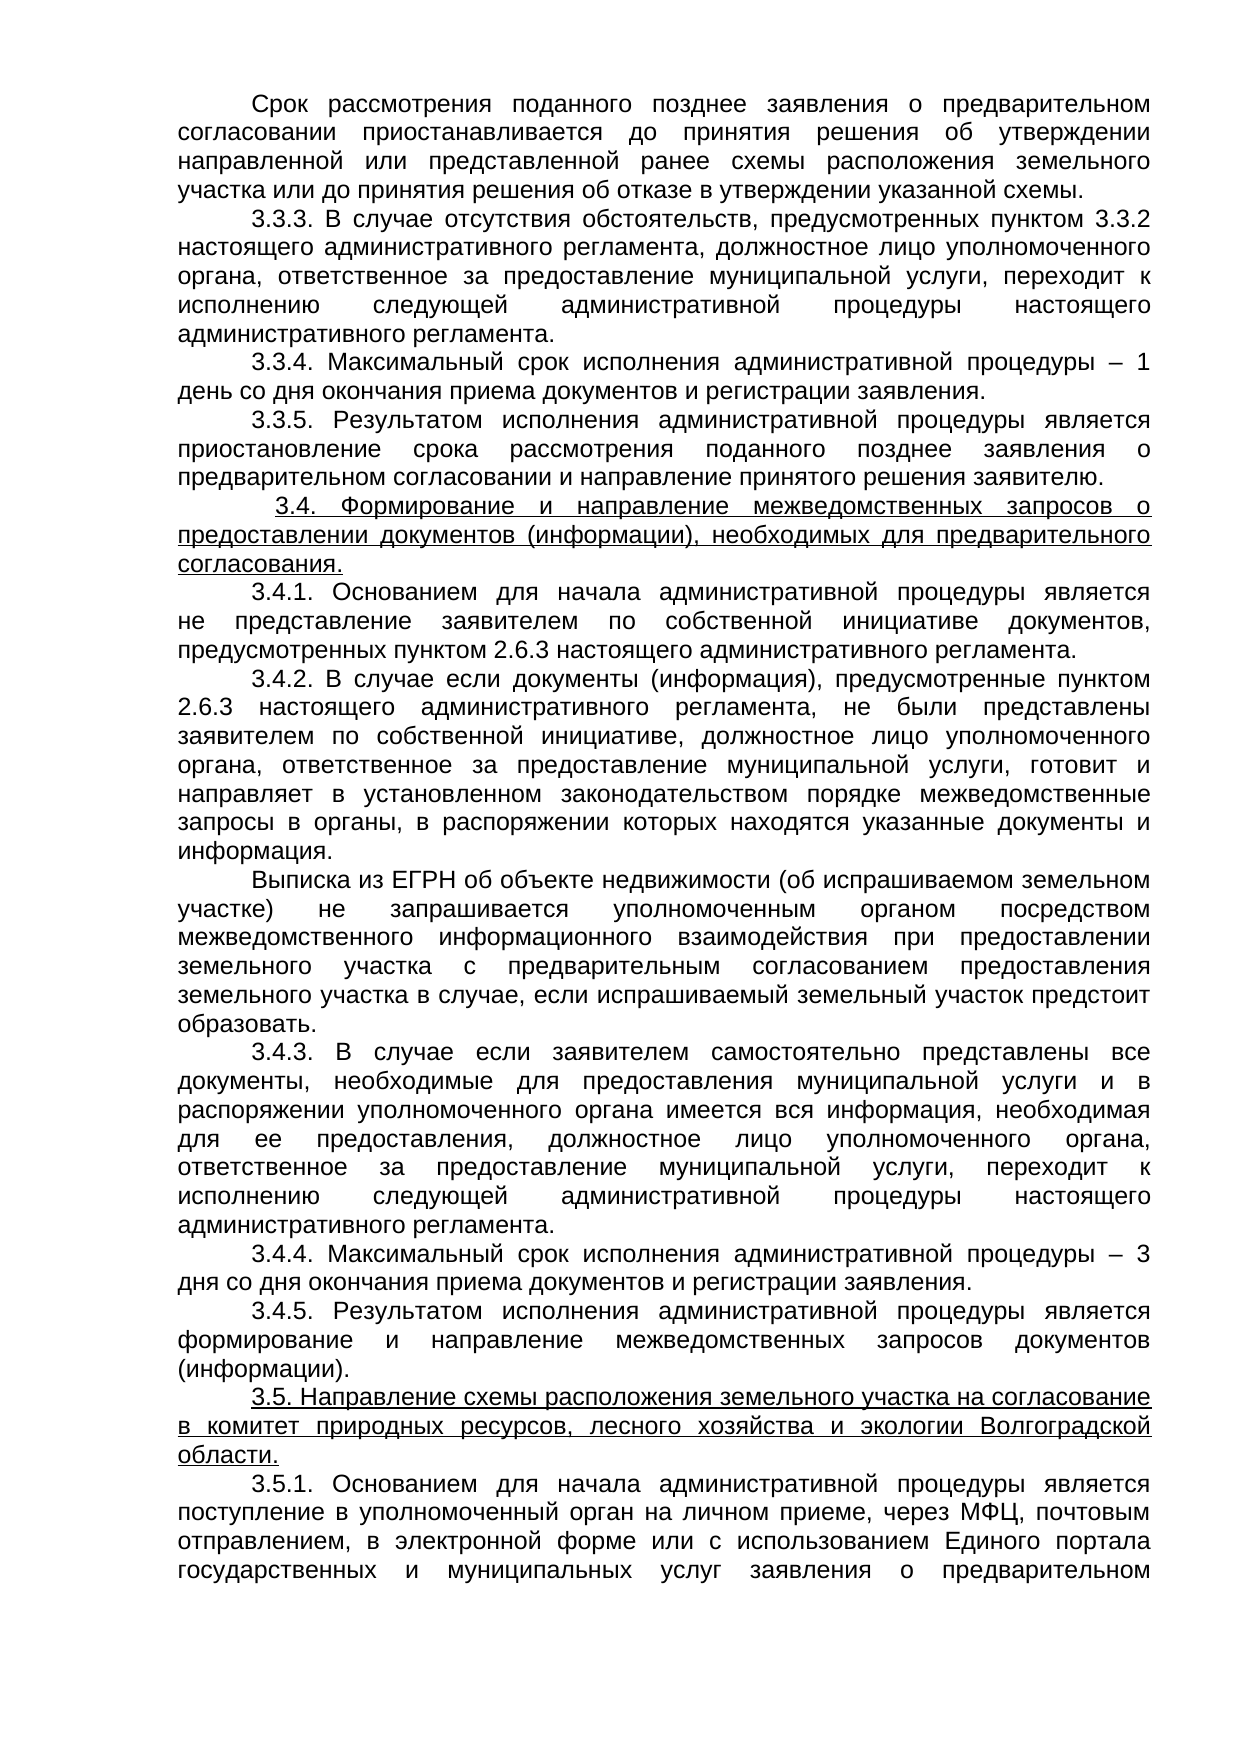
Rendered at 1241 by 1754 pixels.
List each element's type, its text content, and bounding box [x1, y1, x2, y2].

text 3.5. Направление схемы расположения земельного участка на согласование в комитет природных ресурсов, лесного хозяйства и экологии Волгоградской области. [177, 1437, 1152, 1469]
text 3.4. Формирование и направление межведомственных запросов о предоставлении документов (информации), необходимых для предварительного согласования. [177, 491, 1152, 545]
text 3.4.4. Максимальный срок исполнения административной процедуры – 3 дня со дня окончания приема документов и регистрации заявления. [177, 1239, 1152, 1296]
text 3.3.5. Результатом исполнения административной процедуры является приостановление срока рассмотрения поданного позднее заявления о предварительном согласовании и направление принятого решения заявителю. [177, 405, 1152, 491]
text 3.4.1. Основанием для начала административной процедуры является не представление заявителем по собственной инициативе документов, предусмотренных пунктом 2.6.3 настоящего административного регламента. [177, 577, 1152, 664]
text 3.3.3. В случае отсутствия обстоятельств, предусмотренных пунктом 3.3.2 настоящего административного регламента, должностное лицо уполномоченного органа, ответственное за предоставление муниципальной услуги, переходит к исполнению следующей административной процедуры настоящего административного регламента. [177, 204, 1152, 347]
text 3.4.5. Результатом исполнения административной процедуры является формирование и направление межведомственных запросов документов (информации). [177, 1296, 1152, 1382]
text 3.3.4. Максимальный срок исполнения административной процедуры – 1 день со дня окончания приема документов и регистрации заявления. [177, 347, 1152, 405]
text 3.4. Формирование и направление межведомственных запросов о предоставлении документов (информации), необходимых для предварительного согласования. [177, 546, 1152, 577]
text 3.4.3. В случае если заявителем самостоятельно представлены все документы, необходимые для предоставления муниципальной услуги и в распоряжении уполномоченного органа имеется вся информация, необходимая для ее предоставления, должностное лицо уполномоченного органа, ответственное за предоставление муниципальной услуги, переходит к исполнению следующей административной процедуры настоящего административного регламента. [177, 1037, 1152, 1239]
text 3.5. Направление схемы расположения земельного участка на согласование в комитет природных ресурсов, лесного хозяйства и экологии Волгоградской области. [177, 1382, 1152, 1436]
text Выписка из ЕГРН об объекте недвижимости (об испрашиваемом земельном участке) не запрашивается уполномоченным органом посредством межведомственного информационного взаимодействия при предоставлении земельного участка с предварительным согласованием предоставления земельного участка в случае, если испрашиваемый земельный участок предстоит образовать. [177, 865, 1152, 1037]
text 3.4.2. В случае если документы (информация), предусмотренные пунктом 2.6.3 настоящего административного регламента, не были представлены заявителем по собственной инициативе, должностное лицо уполномоченного органа, ответственное за предоставление муниципальной услуги, готовит и направляет в установленном законодательством порядке межведомственные запросы в органы, в распоряжении которых находятся указанные документы и информация. [177, 664, 1152, 865]
text Срок рассмотрения поданного позднее заявления о предварительном согласовании приостанавливается до принятия решения об утверждении направленной или представленной ранее схемы расположения земельного участка или до принятия решения об отказе в утверждении указанной схемы. [177, 89, 1152, 204]
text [177, 1469, 1152, 1584]
